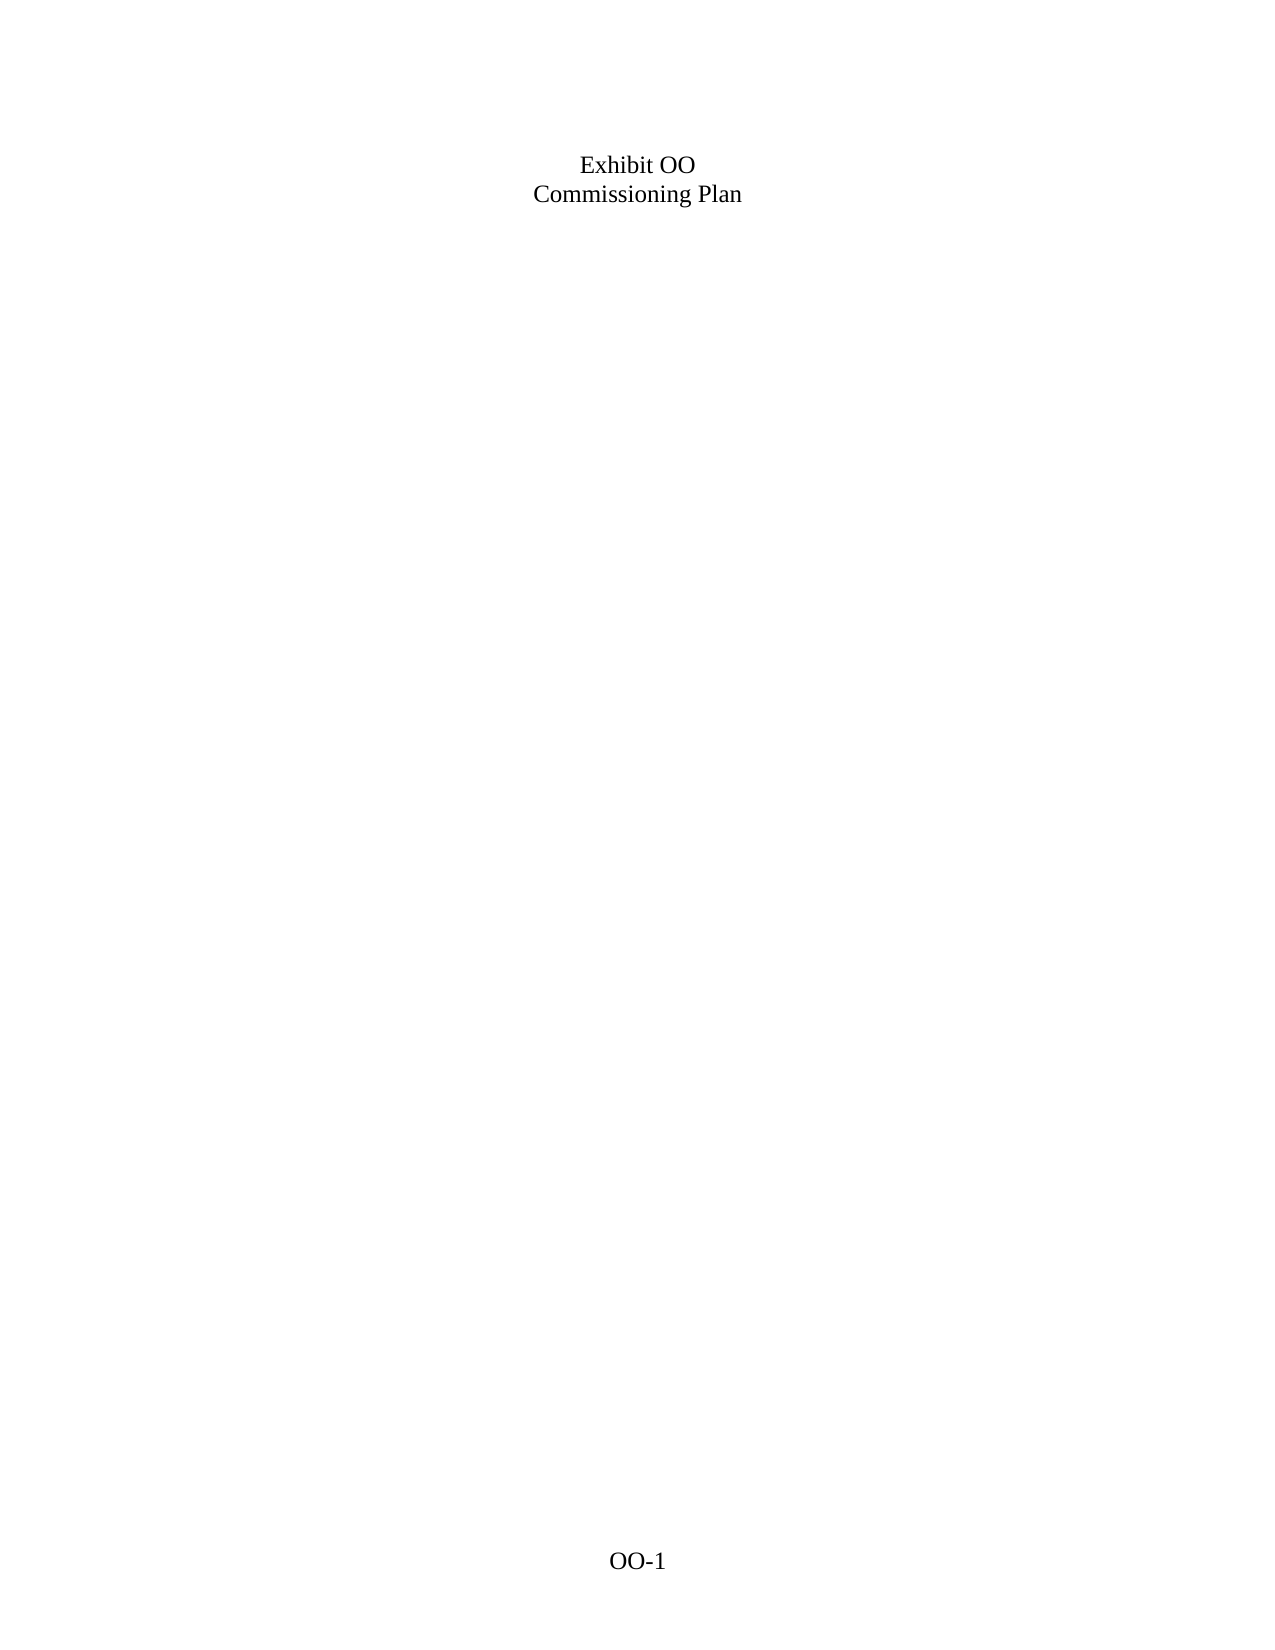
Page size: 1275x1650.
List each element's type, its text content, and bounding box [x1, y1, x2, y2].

text Commissioning Plan [150, 179, 1125, 207]
